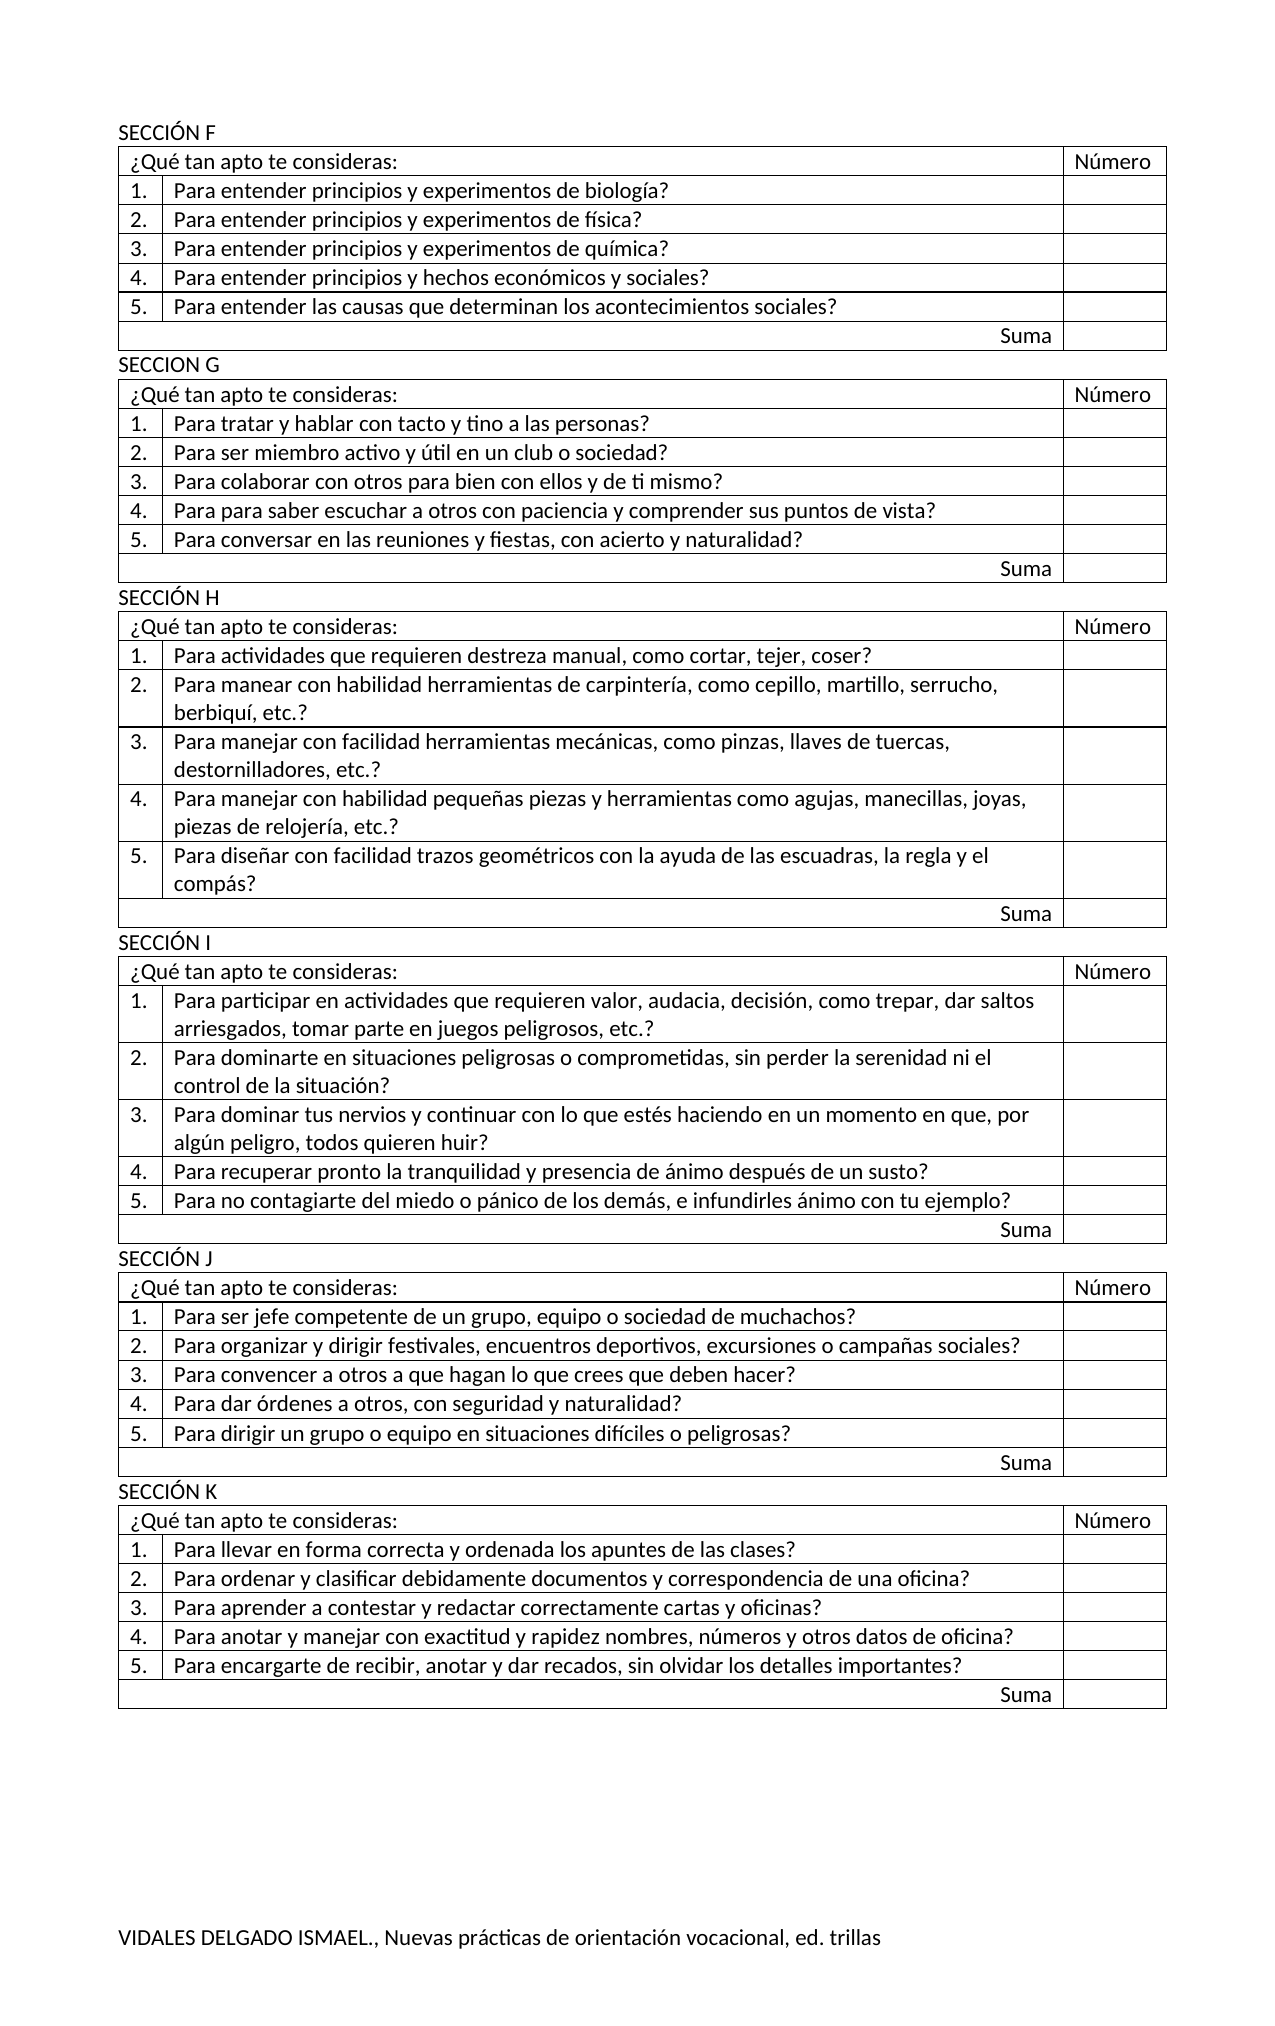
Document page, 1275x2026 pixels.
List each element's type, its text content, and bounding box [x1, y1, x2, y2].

table_header Número [1064, 957, 1166, 985]
table_cell Suma [119, 899, 1063, 927]
table_cell Suma [119, 1448, 1063, 1476]
table_cell Para participar en actividades que requieren valor, audacia, decisión, como trepar, dar saltos arriesgados, tomar parte en juegos peligrosos, etc.? [163, 986, 1063, 1042]
table_cell [1064, 842, 1166, 898]
table_cell Para manejar con facilidad herramientas mecánicas, como pinzas, llaves de tuercas, destornilladores, etc.? [163, 728, 1063, 783]
table_cell Para aprender a contestar y redactar correctamente cartas y oficinas? [163, 1593, 1063, 1621]
table_cell [1064, 438, 1166, 466]
table_cell Para ordenar y clasificar debidamente documentos y correspondencia de una oficina? [163, 1564, 1063, 1592]
table_cell [1064, 1100, 1166, 1156]
table_header ¿Qué tan apto te consideras: [119, 380, 1063, 408]
table_cell Suma [119, 554, 1063, 582]
table_cell 3. [119, 1361, 162, 1388]
table_cell 1. [119, 641, 162, 669]
table_cell Para manejar con habilidad pequeñas piezas y herramientas como agujas, manecillas, joyas, piezas de relojería, etc.? [163, 785, 1063, 841]
table_cell 5. [119, 525, 162, 553]
table_header ¿Qué tan apto te consideras: [119, 147, 1063, 175]
table_cell Para actividades que requieren destreza manual, como cortar, tejer, coser? [163, 641, 1063, 669]
table_cell Para entender principios y experimentos de biología? [163, 176, 1063, 204]
table_cell Para ser jefe competente de un grupo, equipo o sociedad de muchachos? [163, 1303, 1063, 1330]
table_cell Para dar órdenes a otros, con seguridad y naturalidad? [163, 1390, 1063, 1418]
table_cell 2. [119, 670, 162, 726]
table_cell Para dirigir un grupo o equipo en situaciones difíciles o peligrosas? [163, 1419, 1063, 1447]
table_cell Para entender principios y experimentos de química? [163, 234, 1063, 262]
table_cell [1064, 1419, 1166, 1447]
table_cell 4. [119, 496, 162, 524]
text SECCION G [118, 351, 1157, 379]
table_cell Para convencer a otros a que hagan lo que crees que deben hacer? [163, 1361, 1063, 1388]
table_cell [1064, 525, 1166, 553]
table_header ¿Qué tan apto te consideras: [119, 1506, 1063, 1534]
table_cell 1. [119, 1303, 162, 1330]
table_cell 4. [119, 264, 162, 291]
table_cell [1064, 728, 1166, 783]
text SECCIÓN I [118, 928, 1157, 956]
table_cell Suma [119, 322, 1063, 349]
table_cell [1064, 1564, 1166, 1592]
table_cell [1064, 1215, 1166, 1243]
table_cell [1064, 1651, 1166, 1679]
table_cell [1064, 1331, 1166, 1359]
table_cell 5. [119, 293, 162, 321]
table_cell Suma [119, 1215, 1063, 1243]
table_cell [1064, 1593, 1166, 1621]
table_header ¿Qué tan apto te consideras: [119, 612, 1063, 640]
table_cell 1. [119, 986, 162, 1042]
table_cell [1064, 785, 1166, 841]
table_cell Para encargarte de recibir, anotar y dar recados, sin olvidar los detalles importantes? [163, 1651, 1063, 1679]
table_cell [1064, 1186, 1166, 1214]
table_cell 4. [119, 1157, 162, 1185]
table_cell Para manear con habilidad herramientas de carpintería, como cepillo, martillo, serrucho, berbiquí, etc.? [163, 670, 1063, 726]
table_cell 4. [119, 1390, 162, 1418]
text SECCIÓN J [118, 1244, 1157, 1272]
table_cell Para diseñar con facilidad trazos geométricos con la ayuda de las escuadras, la regla y el compás? [163, 842, 1063, 898]
table_header Número [1064, 1506, 1166, 1534]
table_cell [1064, 409, 1166, 437]
table_cell [1064, 1680, 1166, 1708]
table_header Número [1064, 380, 1166, 408]
table_cell Para llevar en forma correcta y ordenada los apuntes de las clases? [163, 1535, 1063, 1563]
table_cell Para anotar y manejar con exactitud y rapidez nombres, números y otros datos de oficina? [163, 1622, 1063, 1650]
table_cell [1064, 496, 1166, 524]
table_cell 2. [119, 1043, 162, 1099]
table_cell [1064, 1390, 1166, 1418]
table_cell [1064, 1361, 1166, 1388]
table_cell 3. [119, 234, 162, 262]
table_cell [1064, 554, 1166, 582]
table_cell 5. [119, 1419, 162, 1447]
table_cell 5. [119, 842, 162, 898]
table_cell Para dominarte en situaciones peligrosas o comprometidas, sin perder la serenidad ni el control de la situación? [163, 1043, 1063, 1099]
table_cell Para entender principios y hechos económicos y sociales? [163, 264, 1063, 291]
table_cell Para recuperar pronto la tranquilidad y presencia de ánimo después de un susto? [163, 1157, 1063, 1185]
table_cell [1064, 1622, 1166, 1650]
table_cell [1064, 234, 1166, 262]
table_cell [1064, 670, 1166, 726]
table_cell 3. [119, 1593, 162, 1621]
table_cell [1064, 322, 1166, 349]
table_cell [1064, 467, 1166, 495]
table_cell Para conversar en las reuniones y fiestas, con acierto y naturalidad? [163, 525, 1063, 553]
table_header Número [1064, 147, 1166, 175]
table_cell 5. [119, 1651, 162, 1679]
table_cell [1064, 1157, 1166, 1185]
table_header Número [1064, 612, 1166, 640]
table_cell [1064, 264, 1166, 291]
table_cell 4. [119, 785, 162, 841]
table_cell 3. [119, 1100, 162, 1156]
table_header ¿Qué tan apto te consideras: [119, 957, 1063, 985]
table_cell [1064, 1043, 1166, 1099]
table_cell 2. [119, 1331, 162, 1359]
table_cell [1064, 899, 1166, 927]
table_cell Para entender principios y experimentos de física? [163, 205, 1063, 233]
table_cell 3. [119, 728, 162, 783]
table_cell Para no contagiarte del miedo o pánico de los demás, e infundirles ánimo con tu ejemplo? [163, 1186, 1063, 1214]
table_cell [1064, 1303, 1166, 1330]
table_cell [1064, 293, 1166, 321]
table_cell Para dominar tus nervios y continuar con lo que estés haciendo en un momento en que, por algún peligro, todos quieren huir? [163, 1100, 1063, 1156]
table_cell Para colaborar con otros para bien con ellos y de ti mismo? [163, 467, 1063, 495]
text SECCIÓN H [118, 583, 1157, 611]
table_cell Para organizar y dirigir festivales, encuentros deportivos, excursiones o campañas sociales? [163, 1331, 1063, 1359]
table_cell 2. [119, 438, 162, 466]
table_cell [1064, 641, 1166, 669]
table_cell 1. [119, 1535, 162, 1563]
table_cell [1064, 176, 1166, 204]
table_header ¿Qué tan apto te consideras: [119, 1273, 1063, 1301]
table_cell 2. [119, 205, 162, 233]
table_cell 1. [119, 409, 162, 437]
table_cell [1064, 1448, 1166, 1476]
table_cell 4. [119, 1622, 162, 1650]
table_cell 1. [119, 176, 162, 204]
table_cell Para entender las causas que determinan los acontecimientos sociales? [163, 293, 1063, 321]
table_cell Para tratar y hablar con tacto y tino a las personas? [163, 409, 1063, 437]
table_cell 3. [119, 467, 162, 495]
table_cell 2. [119, 1564, 162, 1592]
table_cell Suma [119, 1680, 1063, 1708]
table_cell 5. [119, 1186, 162, 1214]
table_cell [1064, 986, 1166, 1042]
text SECCIÓN K [118, 1477, 1157, 1505]
table_cell Para para saber escuchar a otros con paciencia y comprender sus puntos de vista? [163, 496, 1063, 524]
table_cell [1064, 205, 1166, 233]
table_cell [1064, 1535, 1166, 1563]
text SECCIÓN F [118, 118, 1157, 146]
table_cell Para ser miembro activo y útil en un club o sociedad? [163, 438, 1063, 466]
table_header Número [1064, 1273, 1166, 1301]
